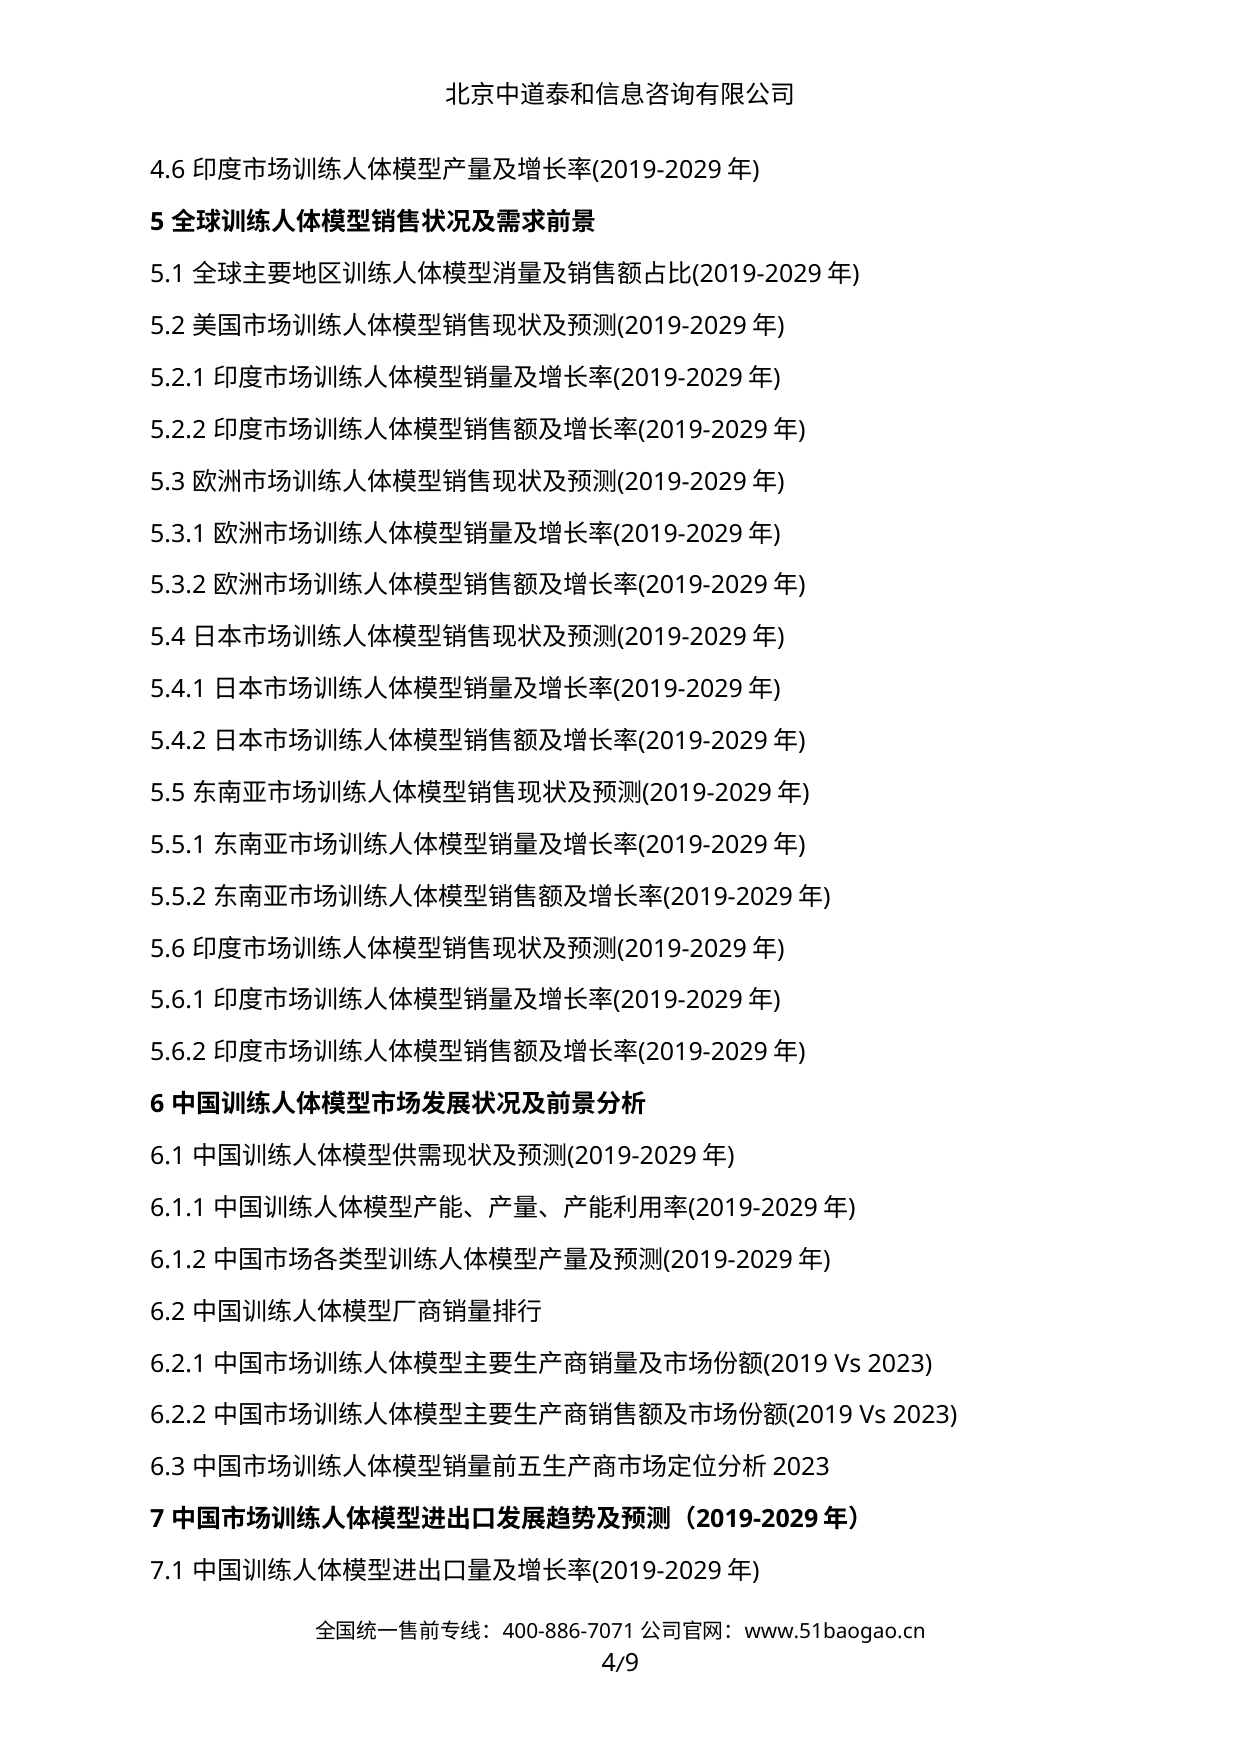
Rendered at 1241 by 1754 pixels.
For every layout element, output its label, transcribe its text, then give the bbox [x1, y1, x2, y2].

text 6.1.1 中国训练人体模型产能、产量、产能利用率(2019-2029年) [150, 1187, 1090, 1224]
text 4.6 印度市场训练人体模型产量及增长率(2019-2029年) [150, 150, 1090, 186]
text 5.6.1 印度市场训练人体模型销量及增长率(2019-2029年) [150, 980, 1090, 1016]
text 5.2 美国市场训练人体模型销售现状及预测(2019-2029年) [150, 306, 1090, 342]
text 6.1.2 中国市场各类型训练人体模型产量及预测(2019-2029年) [150, 1239, 1090, 1276]
text 5.5.1 东南亚市场训练人体模型销量及增长率(2019-2029年) [150, 824, 1090, 861]
text 5.6 印度市场训练人体模型销售现状及预测(2019-2029年) [150, 928, 1090, 964]
text 5.1 全球主要地区训练人体模型消量及销售额占比(2019-2029年) [150, 254, 1090, 290]
text 5.6.2 印度市场训练人体模型销售额及增长率(2019-2029年) [150, 1032, 1090, 1068]
text 5.2.1 印度市场训练人体模型销量及增长率(2019-2029年) [150, 357, 1090, 394]
text 6.1 中国训练人体模型供需现状及预测(2019-2029年) [150, 1136, 1090, 1172]
text 6.3 中国市场训练人体模型销量前五生产商市场定位分析 2023 [150, 1447, 1090, 1483]
text 5.4.2 日本市场训练人体模型销售额及增长率(2019-2029年) [150, 721, 1090, 757]
text 5.4 日本市场训练人体模型销售现状及预测(2019-2029年) [150, 617, 1090, 653]
text 5 全球训练人体模型销售状况及需求前景 [150, 202, 1090, 238]
text 5.3 欧洲市场训练人体模型销售现状及预测(2019-2029年) [150, 461, 1090, 497]
text 5.5 东南亚市场训练人体模型销售现状及预测(2019-2029年) [150, 772, 1090, 809]
text 5.3.2 欧洲市场训练人体模型销售额及增长率(2019-2029年) [150, 565, 1090, 601]
text 6.2.1 中国市场训练人体模型主要生产商销量及市场份额(2019 Vs 2023) [150, 1343, 1090, 1379]
text 7.1 中国训练人体模型进出口量及增长率(2019-2029年) [150, 1551, 1090, 1587]
text 5.5.2 东南亚市场训练人体模型销售额及增长率(2019-2029年) [150, 876, 1090, 912]
text 5.3.1 欧洲市场训练人体模型销量及增长率(2019-2029年) [150, 513, 1090, 549]
text 7 中国市场训练人体模型进出口发展趋势及预测（2019-2029年） [150, 1499, 1090, 1535]
text 6.2 中国训练人体模型厂商销量排行 [150, 1291, 1090, 1327]
text 5.4.1 日本市场训练人体模型销量及增长率(2019-2029年) [150, 669, 1090, 705]
text 6.2.2 中国市场训练人体模型主要生产商销售额及市场份额(2019 Vs 2023) [150, 1395, 1090, 1431]
text 6 中国训练人体模型市场发展状况及前景分析 [150, 1084, 1090, 1120]
text 5.2.2 印度市场训练人体模型销售额及增长率(2019-2029年) [150, 409, 1090, 446]
